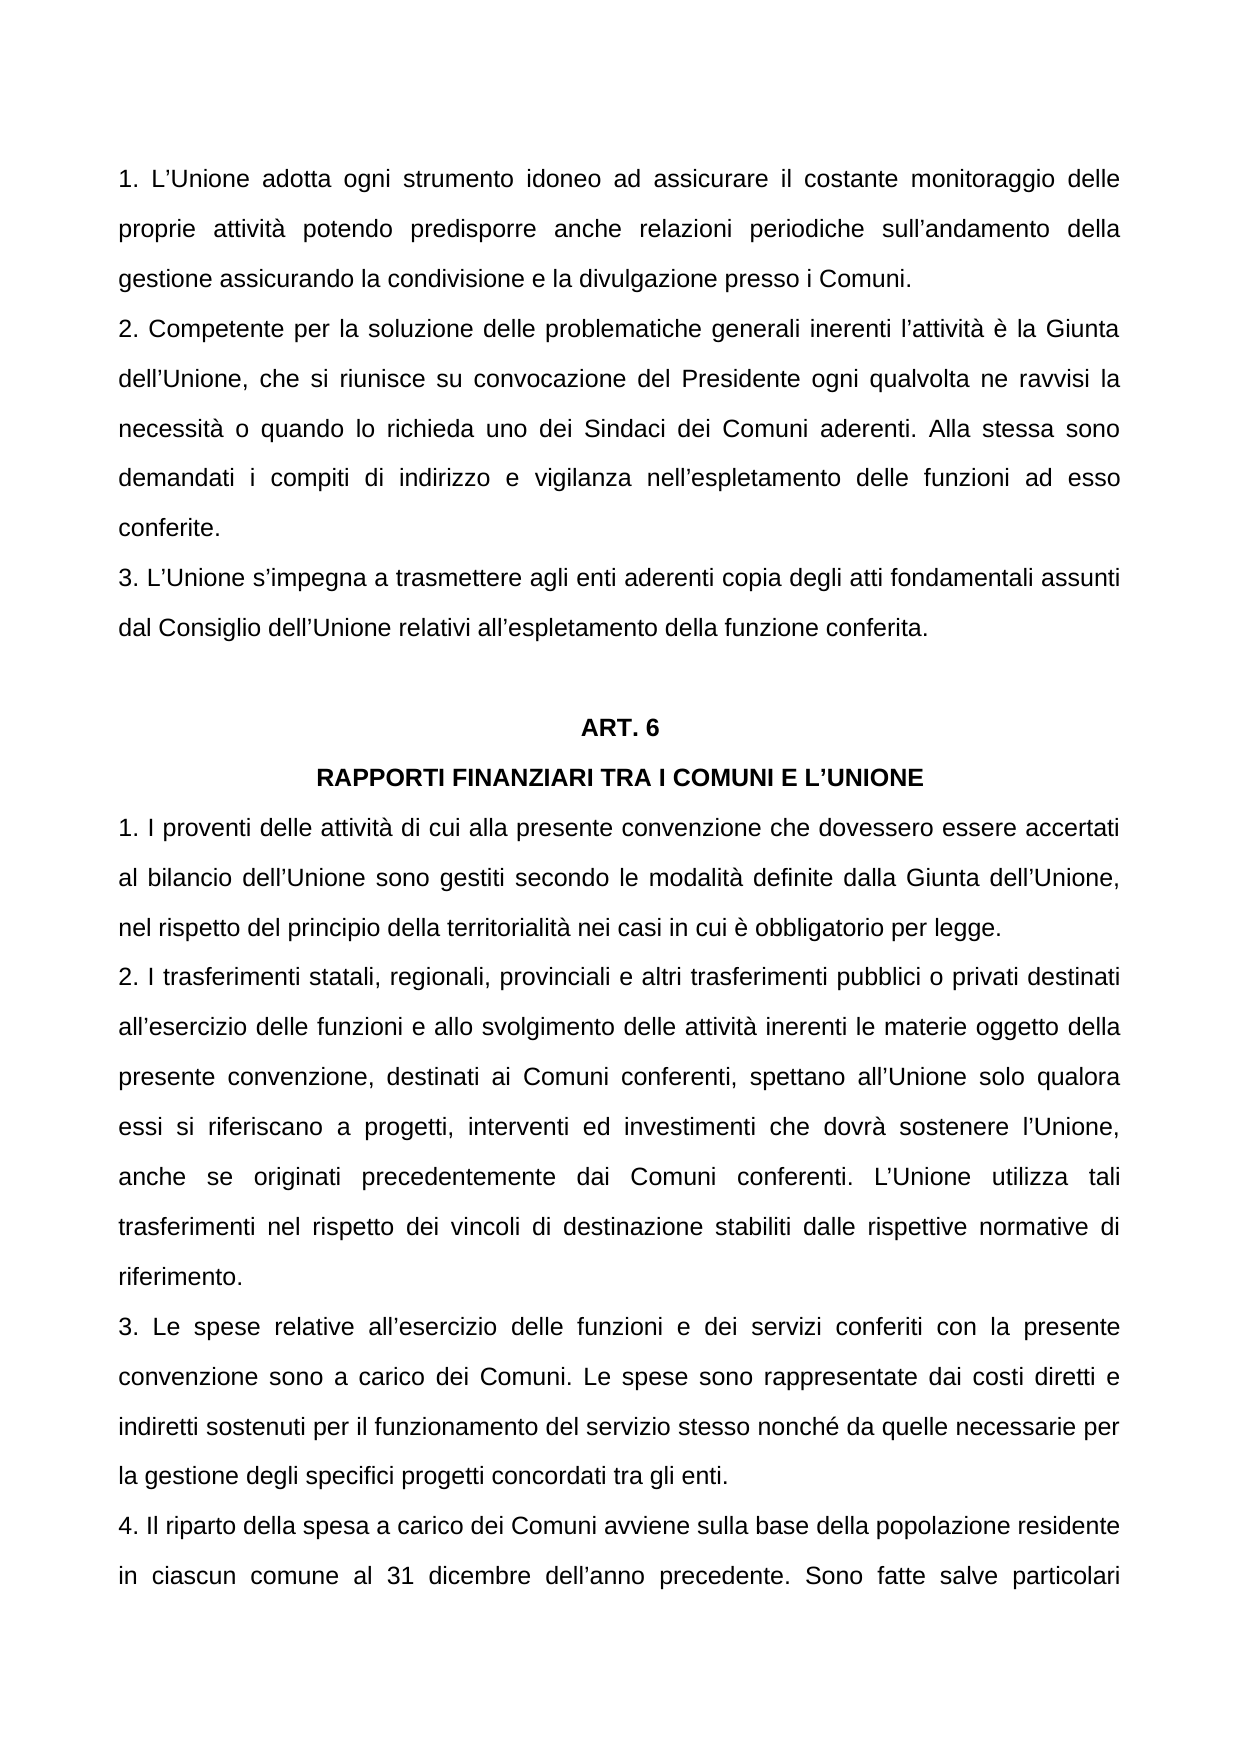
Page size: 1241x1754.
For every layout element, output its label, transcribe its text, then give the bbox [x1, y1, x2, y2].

text 1. L’Unione adotta ogni strumento idoneo ad assicurare il costante monitoraggio delle proprie attività potendo predisporre anche relazioni periodiche sull’andamento della gestione assicurando la condivisione e la divulgazione presso i Comuni. [118, 148, 1122, 297]
text 3. L’Unione s’impegna a trasmettere agli enti aderenti copia degli atti fondamentali assunti dal Consiglio dell’Unione relativi all’espletamento della funzione conferita. [118, 547, 1122, 647]
text RAPPORTI FINANZIARI TRA I COMUNI E L’UNIONE [118, 746, 1122, 796]
text 2. I trasferimenti statali, regionali, provinciali e altri trasferimenti pubblici o privati destinati all’esercizio delle funzioni e allo svolgimento delle attività inerenti le materie oggetto della presente convenzione, destinati ai Comuni conferenti, spettano all’Unione solo qualora essi si riferiscano a progetti, interventi ed investimenti che dovrà sostenere l’Unione, anche se originati precedentemente dai Comuni conferenti. L’Unione utilizza tali trasferimenti nel rispetto dei vincoli di destinazione stabiliti dalle rispettive normative di riferimento. [118, 946, 1122, 1295]
text 2. Competente per la soluzione delle problematiche generali inerenti l’attività è la Giunta dell’Unione, che si riunisce su convocazione del Presidente ogni qualvolta ne ravvisi la necessità o quando lo richieda uno dei Sindaci dei Comuni aderenti. Alla stessa sono demandati i compiti di indirizzo e vigilanza nell’espletamento delle funzioni ad esso conferite. [118, 297, 1122, 547]
text 3. Le spese relative all’esercizio delle funzioni e dei servizi conferiti con la presente convenzione sono a carico dei Comuni. Le spese sono rappresentate dai costi diretti e indiretti sostenuti per il funzionamento del servizio stesso nonché da quelle necessarie per la gestione degli specifici progetti concordati tra gli enti. [118, 1295, 1122, 1495]
text 1. I proventi delle attività di cui alla presente convenzione che dovessero essere accertati al bilancio dell’Unione sono gestiti secondo le modalità definite dalla Giunta dell’Unione, nel rispetto del principio della territorialità nei casi in cui è obbligatorio per legge. [118, 796, 1122, 946]
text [118, 1495, 1122, 1594]
text ART. 6 [118, 696, 1122, 746]
